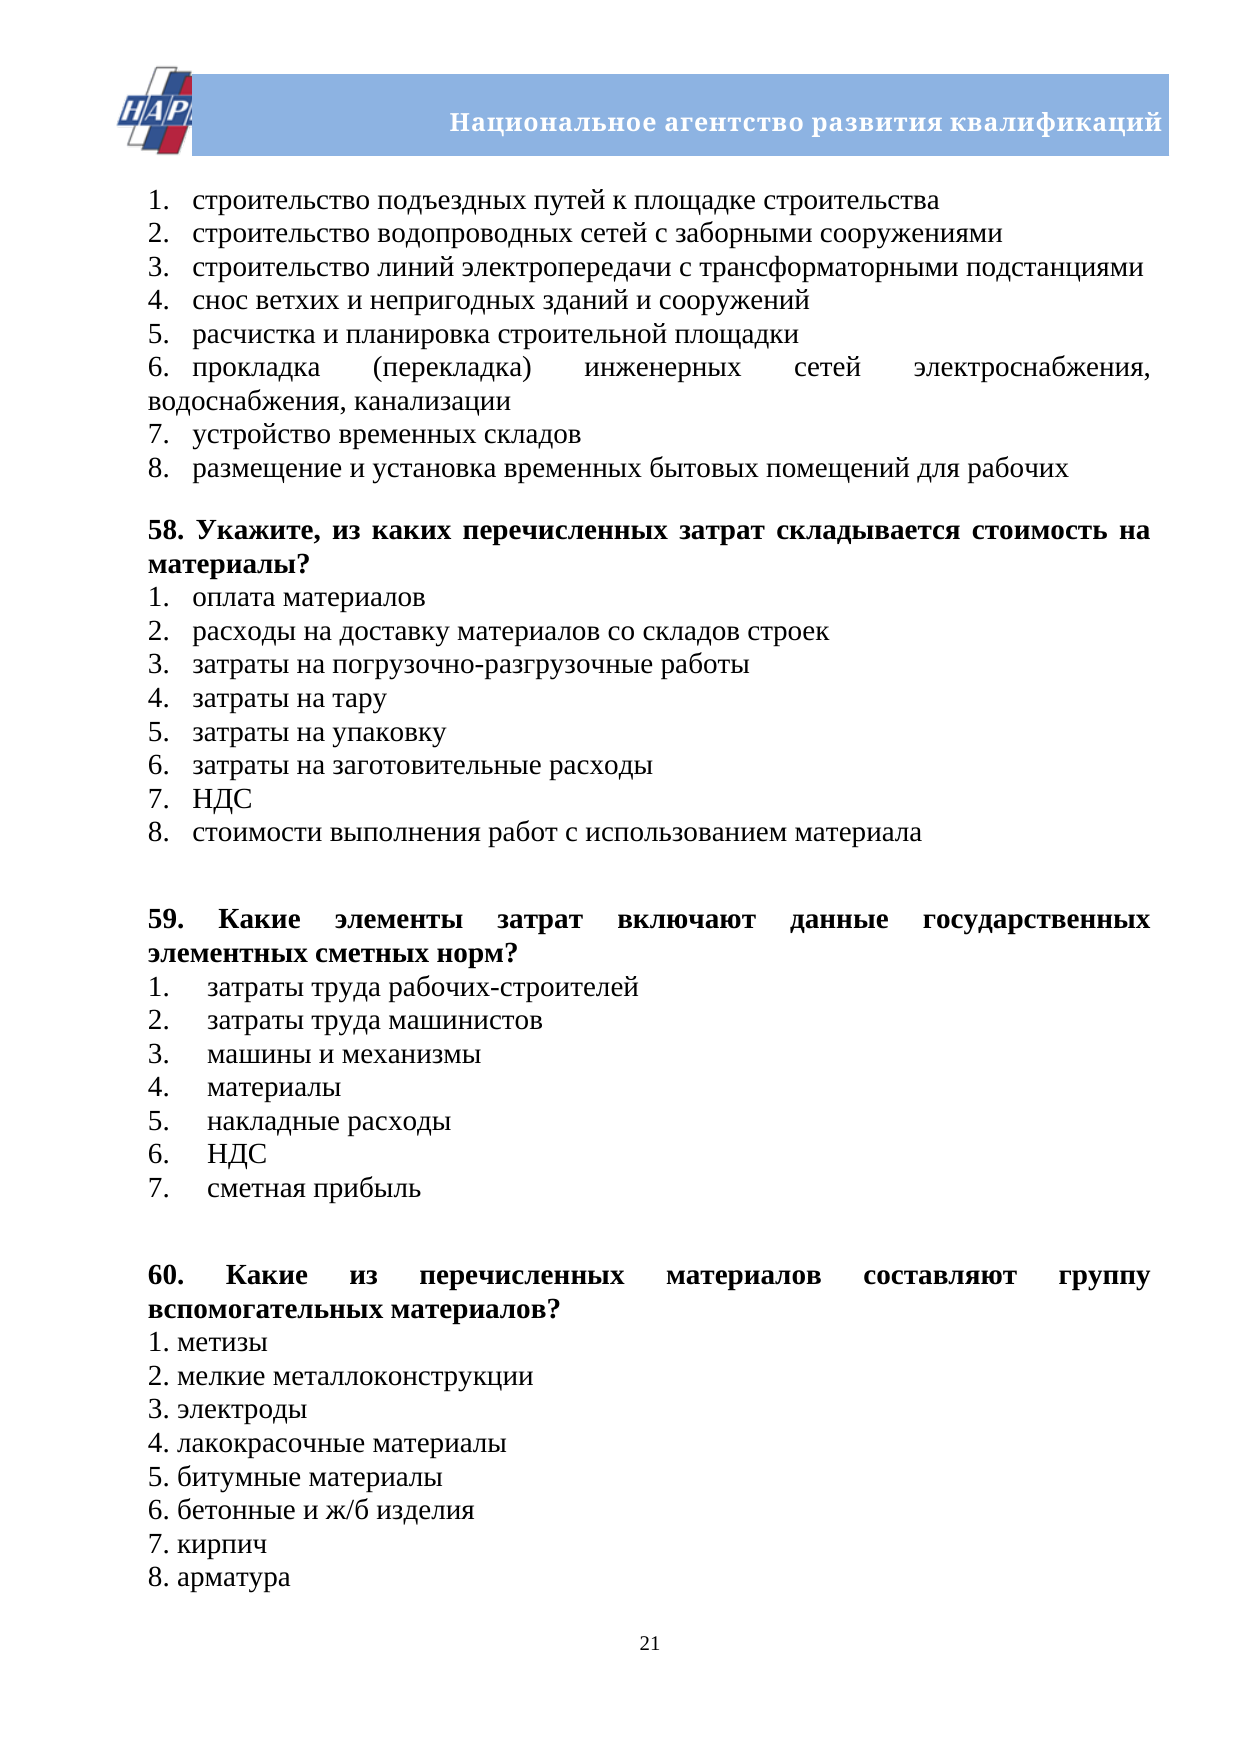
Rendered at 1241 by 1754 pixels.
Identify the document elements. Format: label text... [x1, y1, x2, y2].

list устройство временных складов [148, 417, 1152, 450]
list размещение и установка временных бытовых помещений для рабочих [148, 450, 1152, 484]
list строительство подъездных путей к площадке строительства [148, 182, 1152, 215]
list накладные расходы [148, 1103, 1152, 1136]
list строительство линий электропередачи с трансформаторными подстанциями [148, 249, 1152, 282]
list затраты на погрузочно-разгрузочные работы [148, 647, 1152, 680]
text 4. лакокрасочные материалы [148, 1425, 1152, 1459]
list снос ветхих и непригодных зданий и сооружений [148, 282, 1152, 316]
list затраты на тару [148, 680, 1152, 714]
list НДС [148, 1136, 1152, 1170]
text 60. Какие из перечисленных материалов составляют группу вспомогательных материалов? [148, 1257, 1152, 1324]
text 5. битумные материалы [148, 1459, 1152, 1492]
list расчистка и планировка строительной площадки [148, 316, 1152, 349]
list затраты труда машинистов [148, 1002, 1152, 1036]
picture [115, 62, 223, 161]
list прокладка (перекладка) инженерных сетей электроснабжения, водоснабжения, канализации [148, 349, 1152, 417]
text 7. кирпич [148, 1526, 1152, 1559]
list строительство водопроводных сетей с заборными сооружениями [148, 215, 1152, 249]
list расходы на доставку материалов со складов строек [148, 613, 1152, 647]
list затраты на заготовительные расходы [148, 747, 1152, 781]
text 59. Какие элементы затрат включают данные государственных элементных сметных норм? [148, 902, 1152, 969]
text 6. бетонные и ж/б изделия [148, 1492, 1152, 1526]
list затраты на упаковку [148, 714, 1152, 747]
text 8. арматура [148, 1559, 1152, 1593]
list машины и механизмы [148, 1036, 1152, 1069]
list НДС [148, 781, 1152, 814]
list материалы [148, 1069, 1152, 1103]
text 2. мелкие металлоконструкции [148, 1358, 1152, 1392]
list оплата материалов [148, 579, 1152, 613]
list сметная прибыль [148, 1170, 1152, 1203]
list затраты труда рабочих-строителей [148, 969, 1152, 1002]
text 58. Укажите, из каких перечисленных затрат складывается стоимость на материалы? [148, 512, 1152, 579]
text 1. метизы [148, 1324, 1152, 1358]
text 3. электроды [148, 1392, 1152, 1425]
list стоимости выполнения работ с использованием материала [148, 814, 1152, 848]
